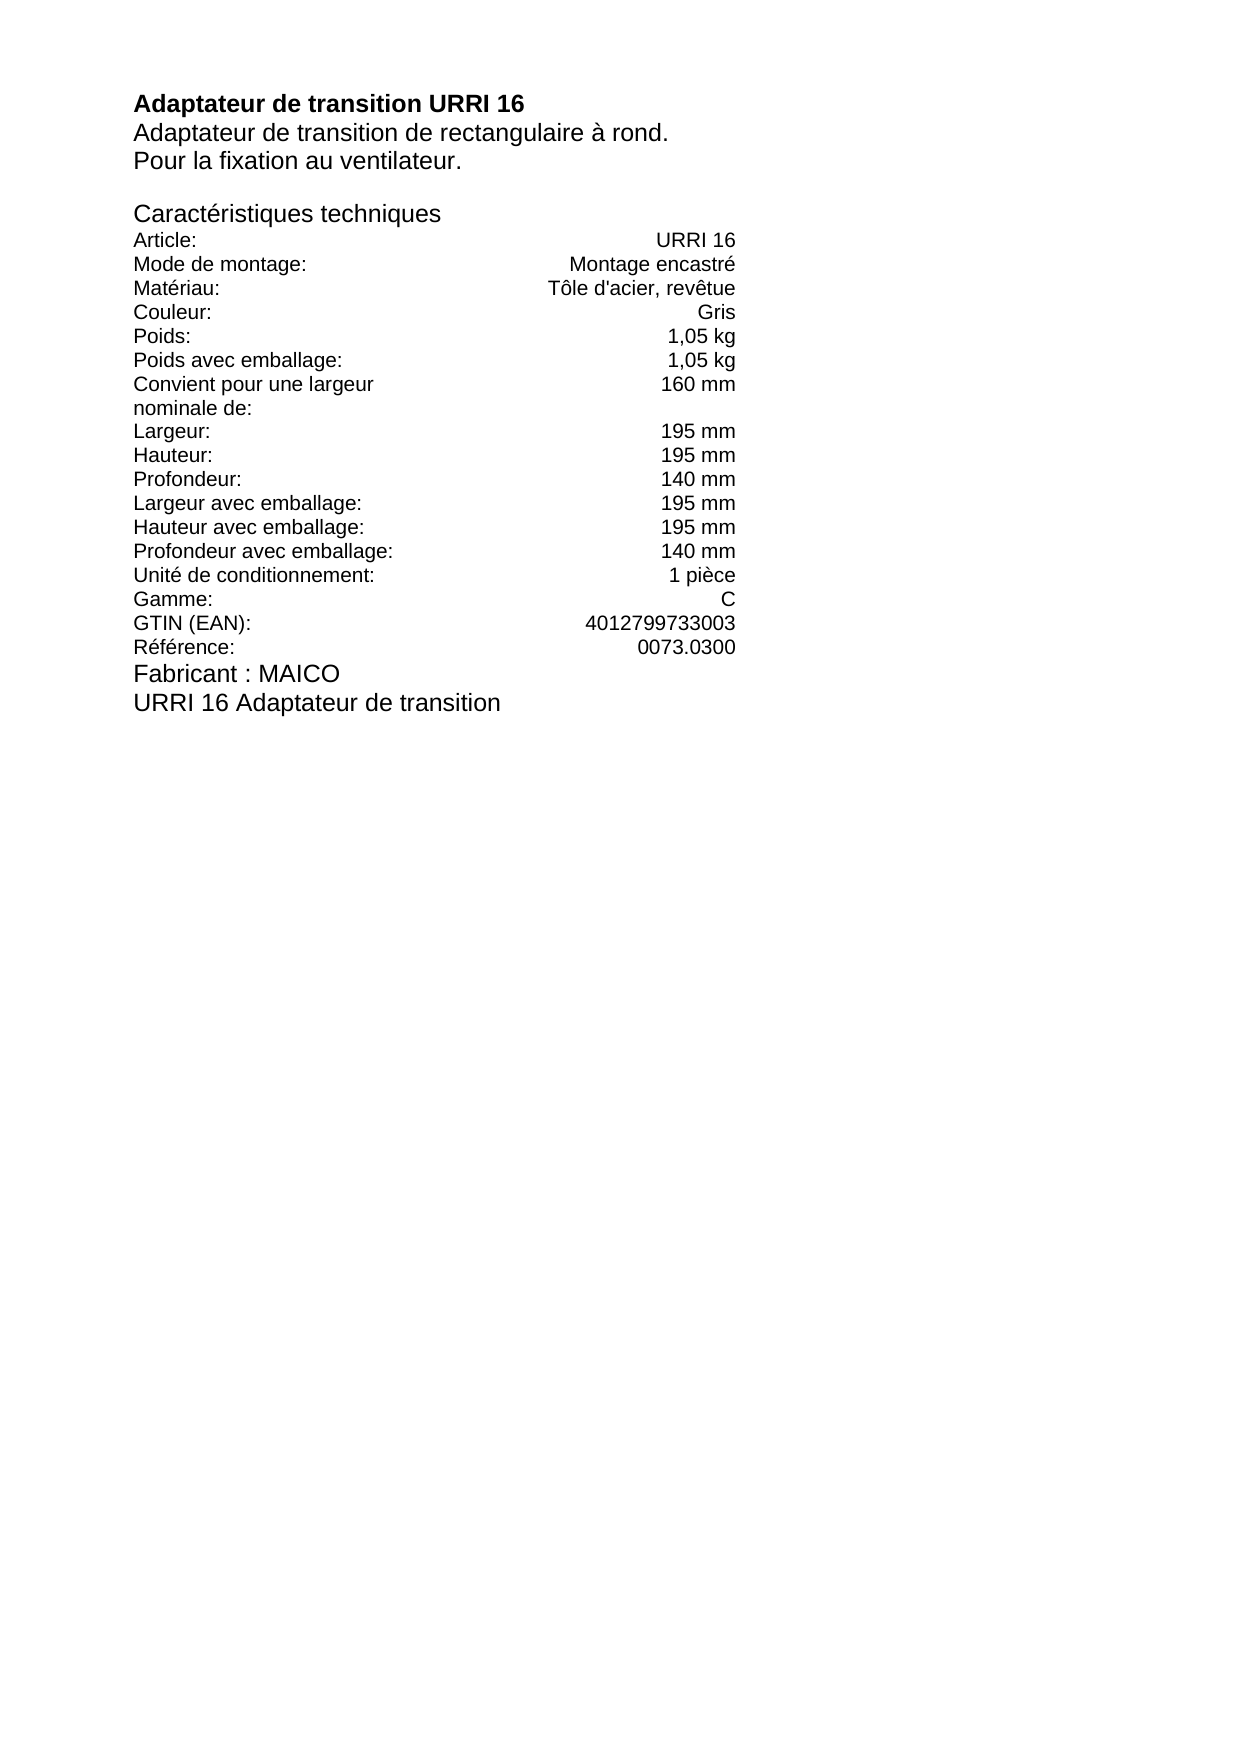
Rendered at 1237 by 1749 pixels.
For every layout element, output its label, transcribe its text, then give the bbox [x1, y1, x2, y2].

table_cell 0073.0300 [434, 635, 747, 659]
table_cell Convient pour une largeur nominale de: [122, 371, 434, 419]
table_cell Référence: [122, 635, 434, 659]
table_header Article: [122, 228, 434, 252]
text Adaptateur de transition de rectangulaire à rond. [133, 117, 1148, 146]
table_cell Poids avec emballage: [122, 348, 434, 371]
table_header URRI 16 [434, 228, 747, 252]
table_cell Profondeur avec emballage: [122, 539, 434, 563]
table_cell Gris [434, 300, 747, 323]
table_cell Largeur: [122, 419, 434, 443]
table_cell 140 mm [434, 467, 747, 491]
text Pour la fixation au ventilateur. [133, 146, 1148, 175]
table_cell 195 mm [434, 443, 747, 467]
text Adaptateur de transition URRI 16 [133, 89, 1148, 117]
table_cell Mode de montage: [122, 252, 434, 276]
table_cell Montage encastré [434, 252, 747, 276]
text Fabricant : MAICO [133, 659, 1148, 688]
table_cell GTIN (EAN): [122, 611, 434, 635]
table_cell Poids: [122, 324, 434, 347]
table_cell 160 mm [434, 371, 747, 419]
text URRI 16 Adaptateur de transition [133, 688, 1148, 716]
table_cell Gamme: [122, 587, 434, 611]
table_cell C [434, 587, 747, 611]
table_cell 195 mm [434, 419, 747, 443]
table_cell Matériau: [122, 276, 434, 299]
table_cell Unité de conditionnement: [122, 563, 434, 587]
table_cell 1,05 kg [434, 324, 747, 347]
table_cell 195 mm [434, 491, 747, 515]
table_cell Tôle d'acier, revêtue [434, 276, 747, 299]
table_cell Hauteur avec emballage: [122, 515, 434, 539]
table_cell Couleur: [122, 300, 434, 323]
table_cell 1 pièce [434, 563, 747, 587]
table_cell Hauteur: [122, 443, 434, 467]
table_cell 4012799733003 [434, 611, 747, 635]
table_cell 195 mm [434, 515, 747, 539]
table_cell Profondeur: [122, 467, 434, 491]
table_cell Largeur avec emballage: [122, 491, 434, 515]
table_cell 1,05 kg [434, 348, 747, 371]
table_cell 140 mm [434, 539, 747, 563]
text Caractéristiques techniques [133, 199, 1148, 228]
